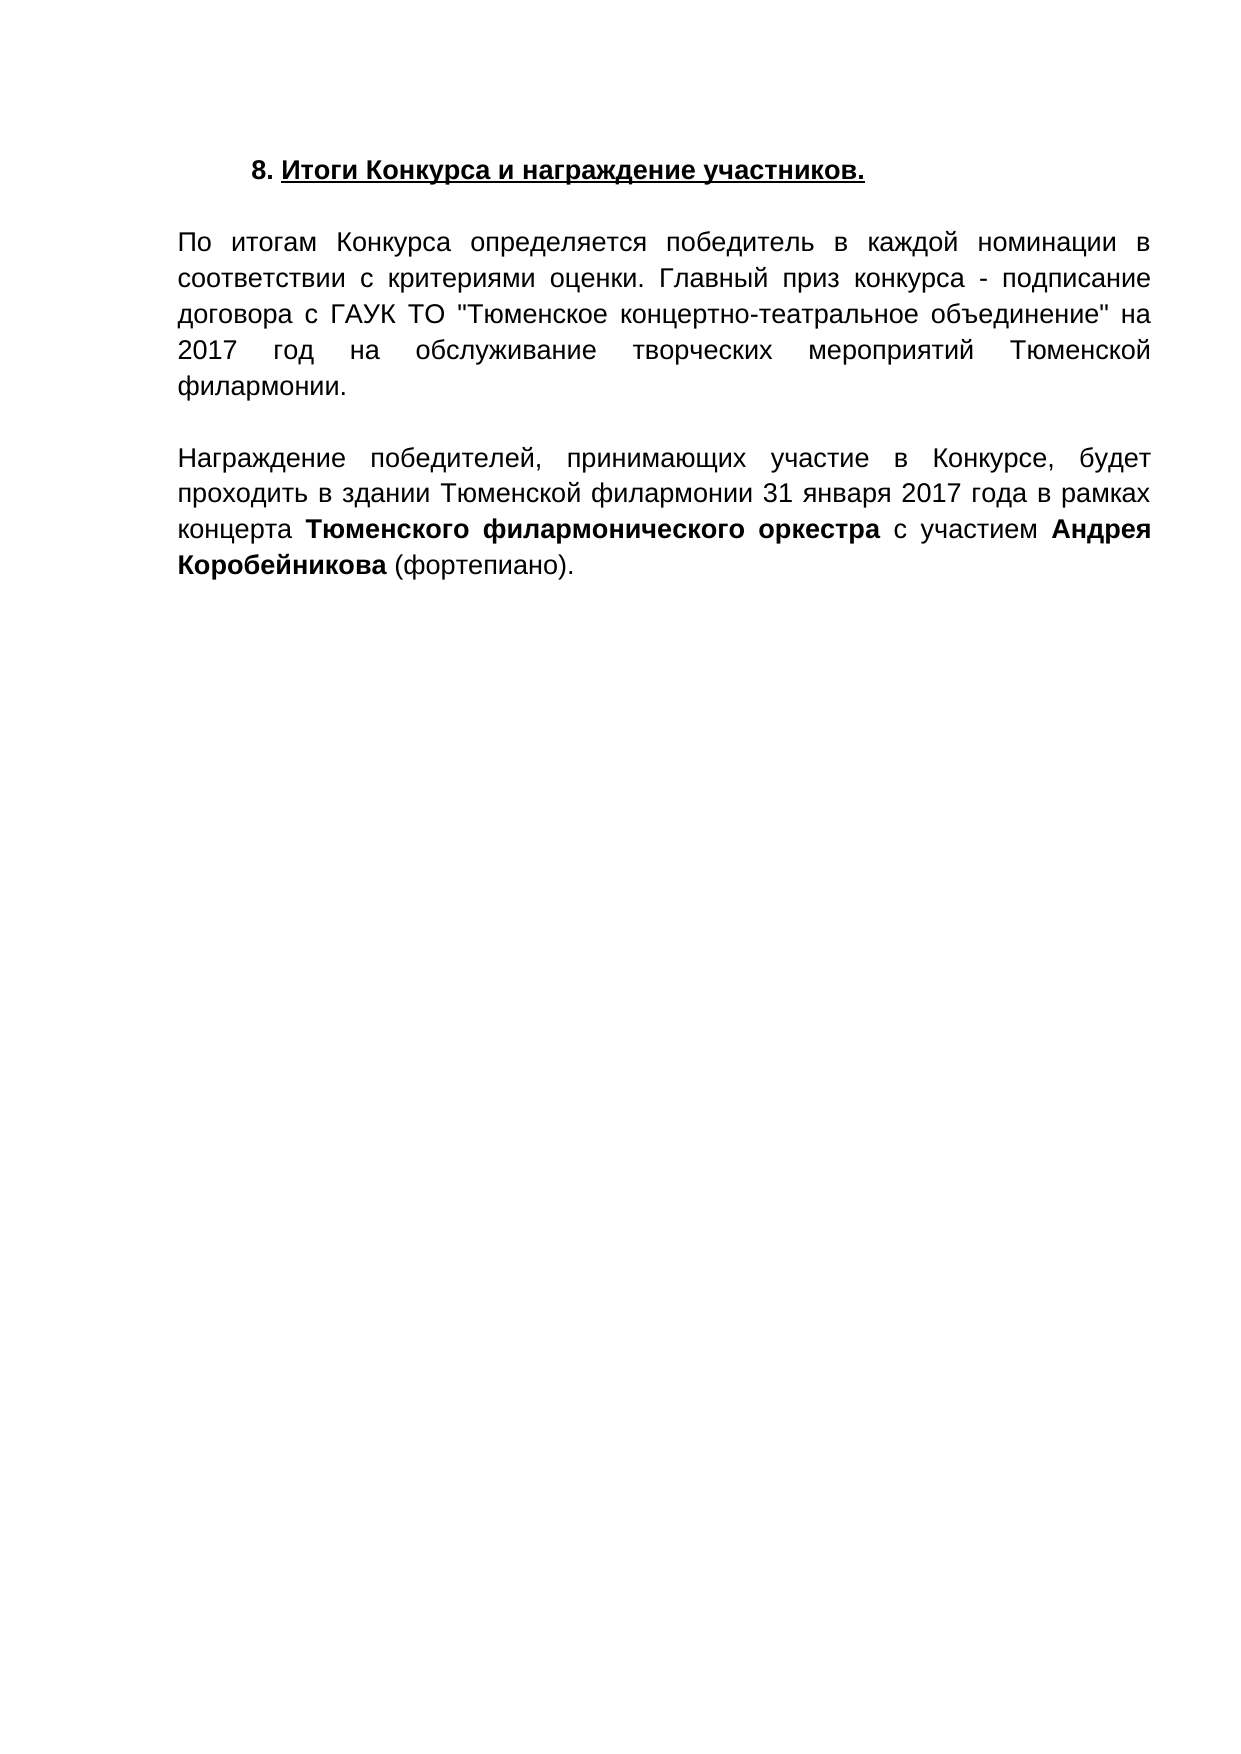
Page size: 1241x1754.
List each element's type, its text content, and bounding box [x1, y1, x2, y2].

list По итогам Конкурса определяется победитель в каждой номинации в соответствии с критериями оценки. Главный приз конкурса - подписание договора с ГАУК ТО "Тюменское концертно-театральное объединение" на 2017 год на обслуживание творческих мероприятий Тюменской филармонии. [177, 226, 1152, 401]
list Награждение победителей, принимающих участие в Конкурсе, будет проходить в здании Тюменской филармонии 31 января 2017 года в рамках концерта Тюменского филармонического оркестра с участием Андрея Коробейникова (фортепиано). [177, 442, 1152, 581]
list 8. Итоги Конкурса и награждение участников. [177, 154, 1152, 185]
